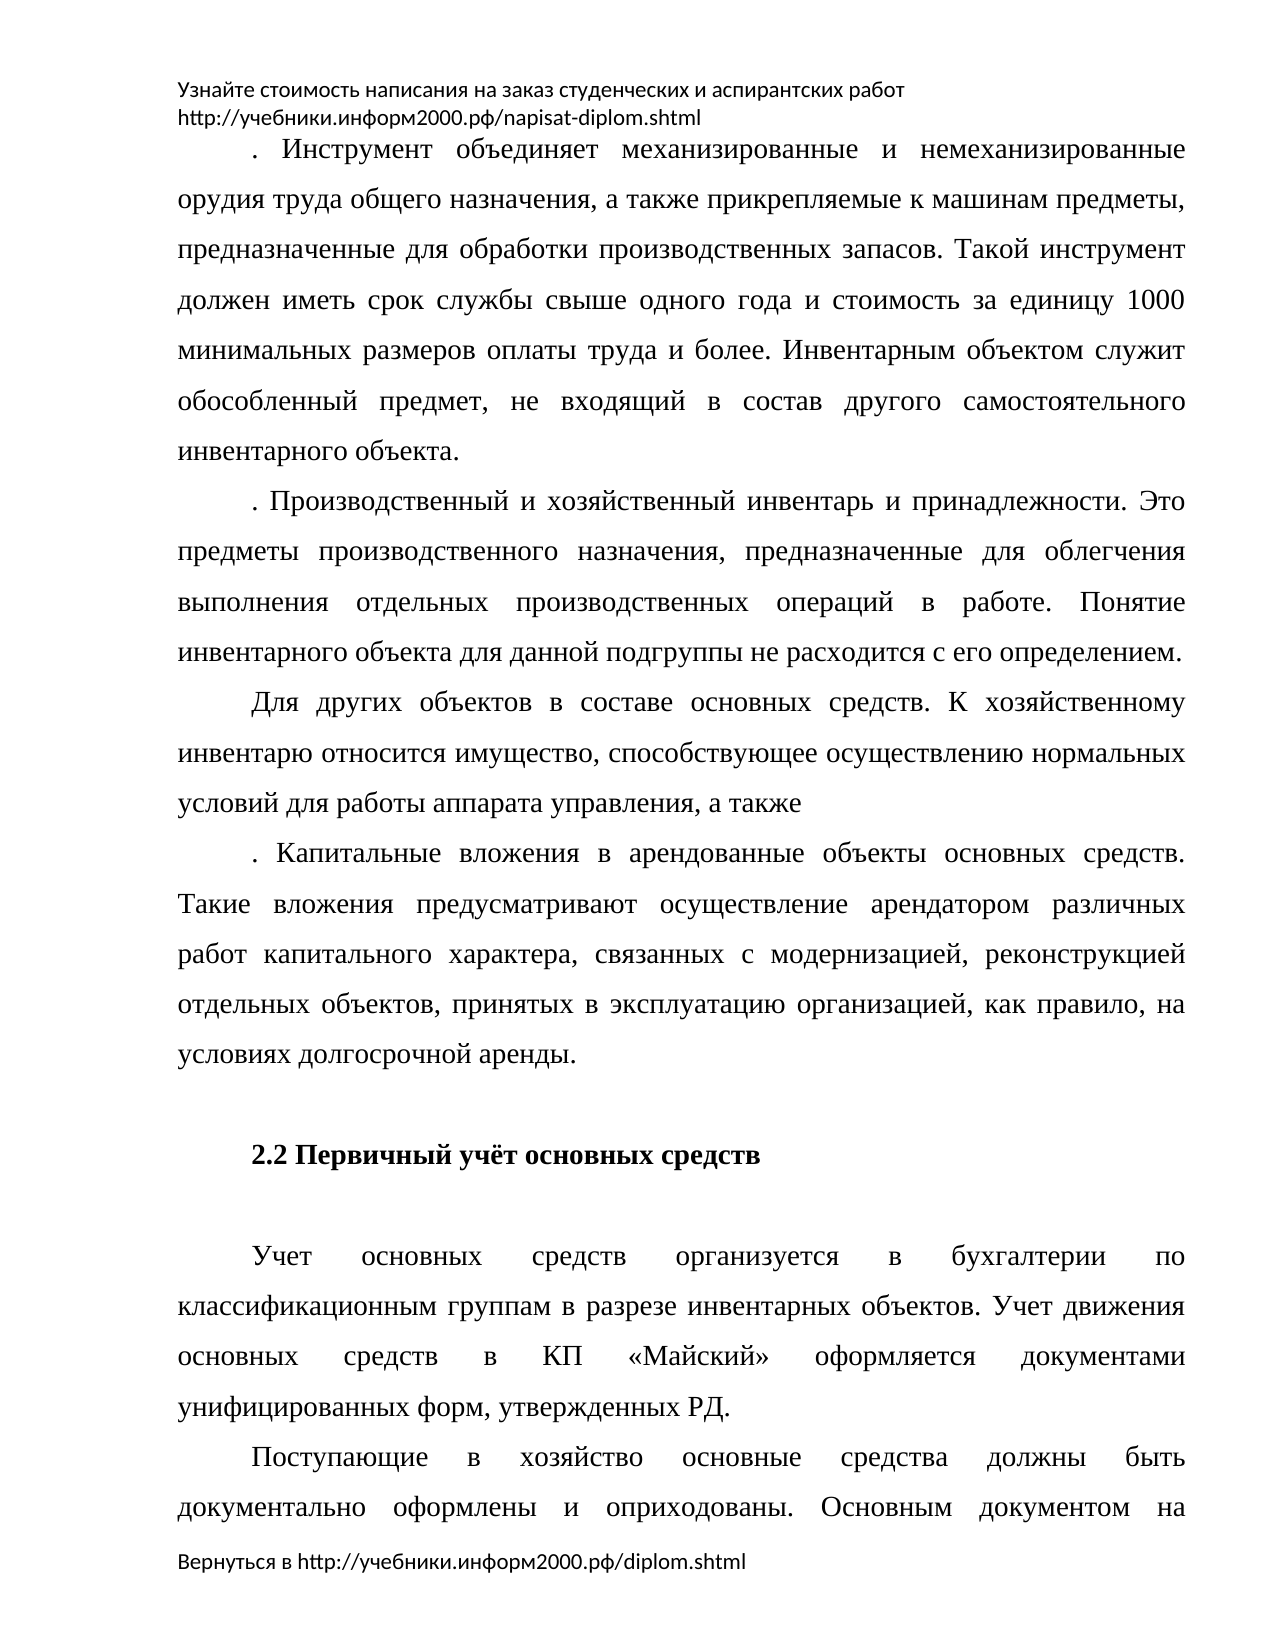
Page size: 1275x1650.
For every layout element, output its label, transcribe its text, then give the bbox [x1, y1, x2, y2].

text 2.2 Первичный учёт основных средств [177, 1137, 1186, 1171]
text Для других объектов в составе основных средств. К хозяйственному инвентарю относится имущество, способствующее осуществлению нормальных условий для работы аппарата управления, а также [177, 684, 1186, 819]
text . Производственный и хозяйственный инвентарь и принадлежности. Это предметы производственного назначения, предназначенные для облегчения выполнения отдельных производственных операций в работе. Понятие инвентарного объекта для данной подгруппы не расходится с его определением. [177, 483, 1186, 668]
text . Инструмент объединяет механизированные и немеханизированные орудия труда общего назначения, а также прикрепляемые к машинам предметы, предназначенные для обработки производственных запасов. Такой инструмент должен иметь срок службы свыше одного года и стоимость за единицу 1000 минимальных размеров оплаты труда и более. Инвентарным объектом служит обособленный предмет, не входящий в состав другого самостоятельного инвентарного объекта. [177, 131, 1186, 466]
text Учет основных средств организуется в бухгалтерии по классификационным группам в разрезе инвентарных объектов. Учет движения основных средств в КП «Майский» оформляется документами унифицированных форм, утвержденных РД. [177, 1238, 1186, 1422]
text . Капитальные вложения в арендованные объекты основных средств. Такие вложения предусматривают осуществление арендатором различных работ капитального характера, связанных с модернизацией, реконструкцией отдельных объектов, принятых в эксплуатацию организацией, как правило, на условиях долгосрочной аренды. [177, 835, 1186, 1070]
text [177, 1439, 1186, 1523]
